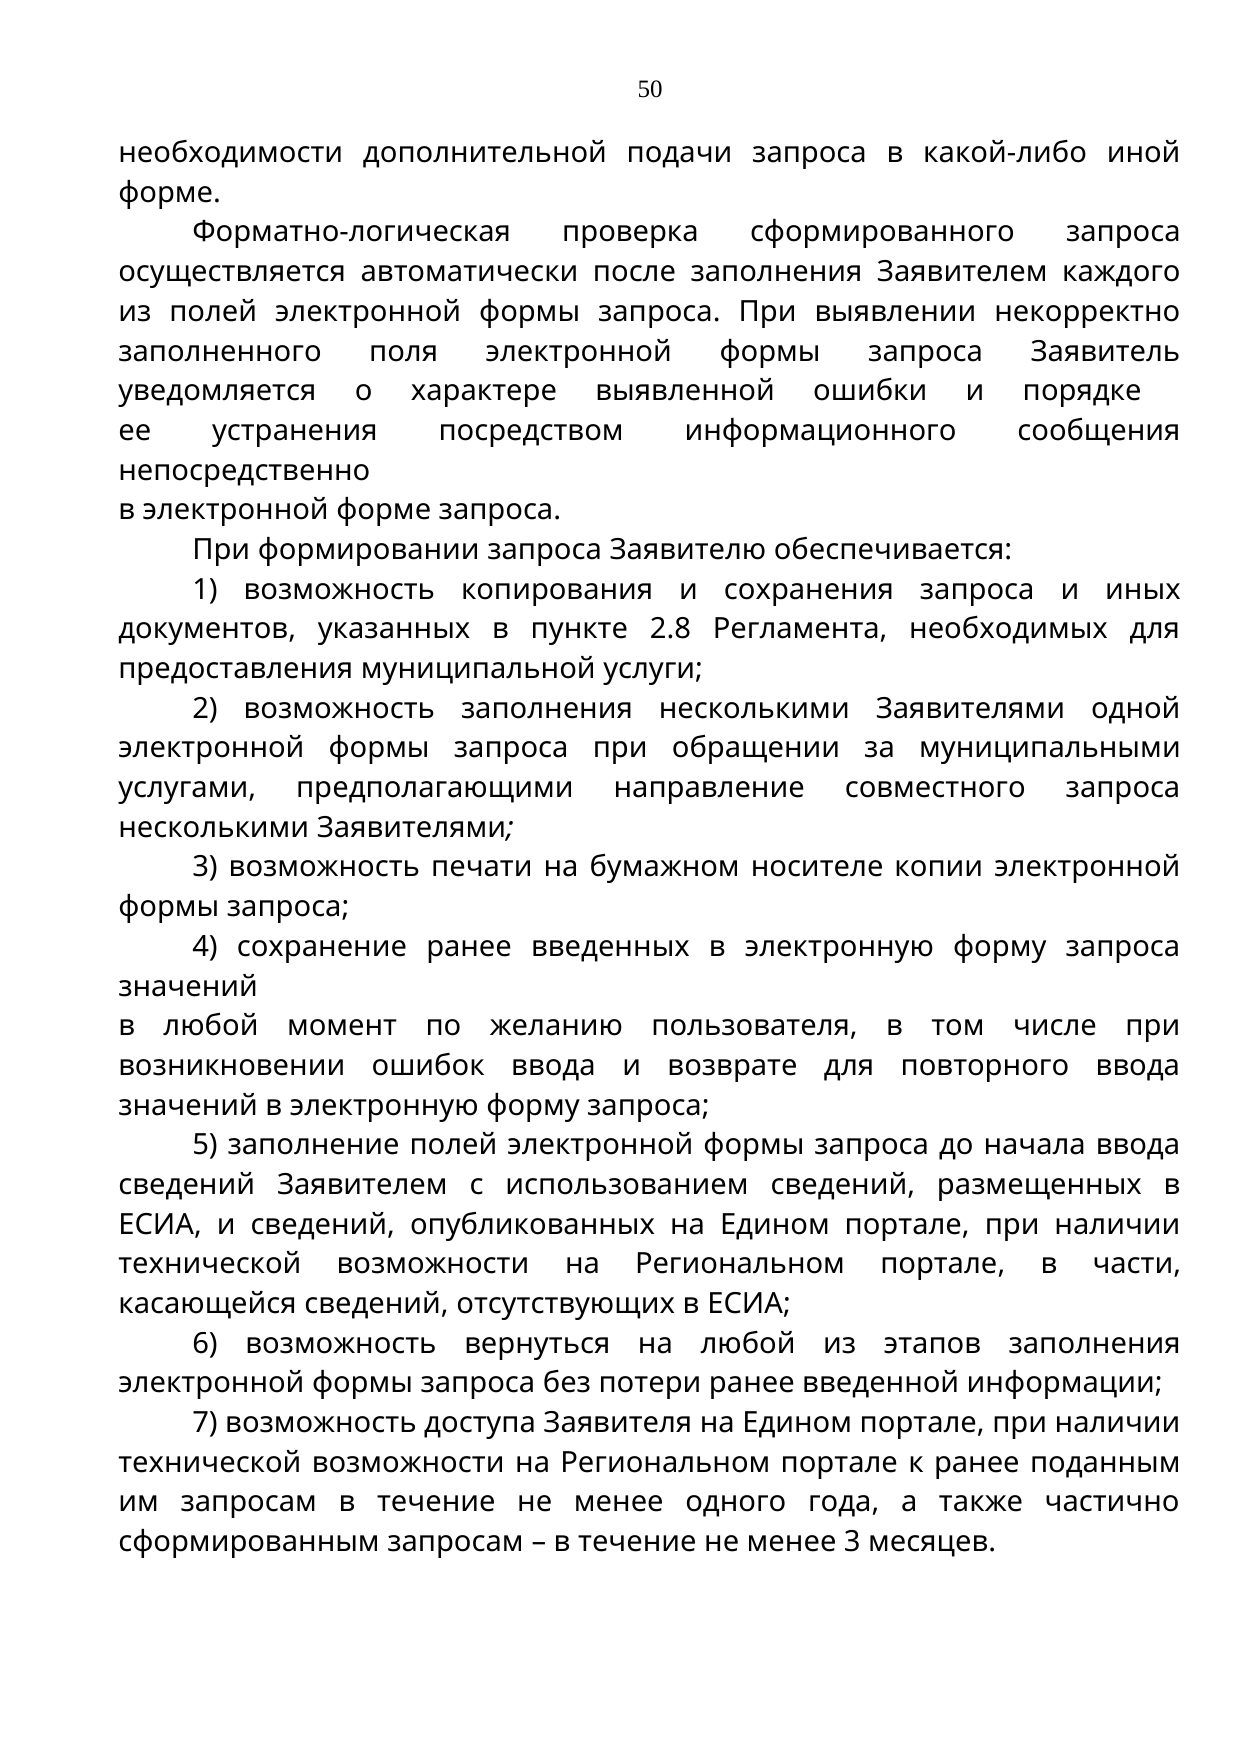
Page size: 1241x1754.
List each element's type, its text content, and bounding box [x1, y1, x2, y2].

text 4) сохранение ранее введенных в электронную форму запроса значений в любой момент по желанию пользователя, в том числе при возникновении ошибок ввода и возврате для повторного ввода значений в электронную форму запроса; [118, 925, 1181, 1123]
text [118, 131, 1181, 211]
text 5) заполнение полей электронной формы запроса до начала ввода сведений Заявителем с использованием сведений, размещенных в ЕСИА, и сведений, опубликованных на Едином портале, при наличии технической возможности на Региональном портале, в части, касающейся сведений, отсутствующих в ЕСИА; [118, 1123, 1181, 1322]
text 7) возможность доступа Заявителя на Едином портале, при наличии технической возможности на Региональном портале к ранее поданным им запросам в течение не менее одного года, а также частично сформированным запросам – в течение не менее 3 месяцев. [118, 1401, 1181, 1560]
text При формировании запроса Заявителю обеспечивается: [118, 528, 1181, 568]
text 3) возможность печати на бумажном носителе копии электронной формы запроса; [118, 846, 1181, 925]
text 1) возможность копирования и сохранения запроса и иных документов, указанных в пункте 2.8 Регламента, необходимых для предоставления муниципальной услуги; [118, 568, 1181, 687]
text 6) возможность вернуться на любой из этапов заполнения электронной формы запроса без потери ранее введенной информации; [118, 1322, 1181, 1401]
text Форматно-логическая проверка сформированного запроса осуществляется автоматически после заполнения Заявителем каждого из полей электронной формы запроса. При выявлении некорректно заполненного поля электронной формы запроса Заявитель уведомляется о характере выявленной ошибки и порядке ее устранения посредством информационного сообщения непосредственно в электронной форме запроса. [118, 211, 1181, 528]
text 2) возможность заполнения несколькими Заявителями одной электронной формы запроса при обращении за муниципальными услугами, предполагающими направление совместного запроса несколькими Заявителями; [118, 687, 1181, 846]
